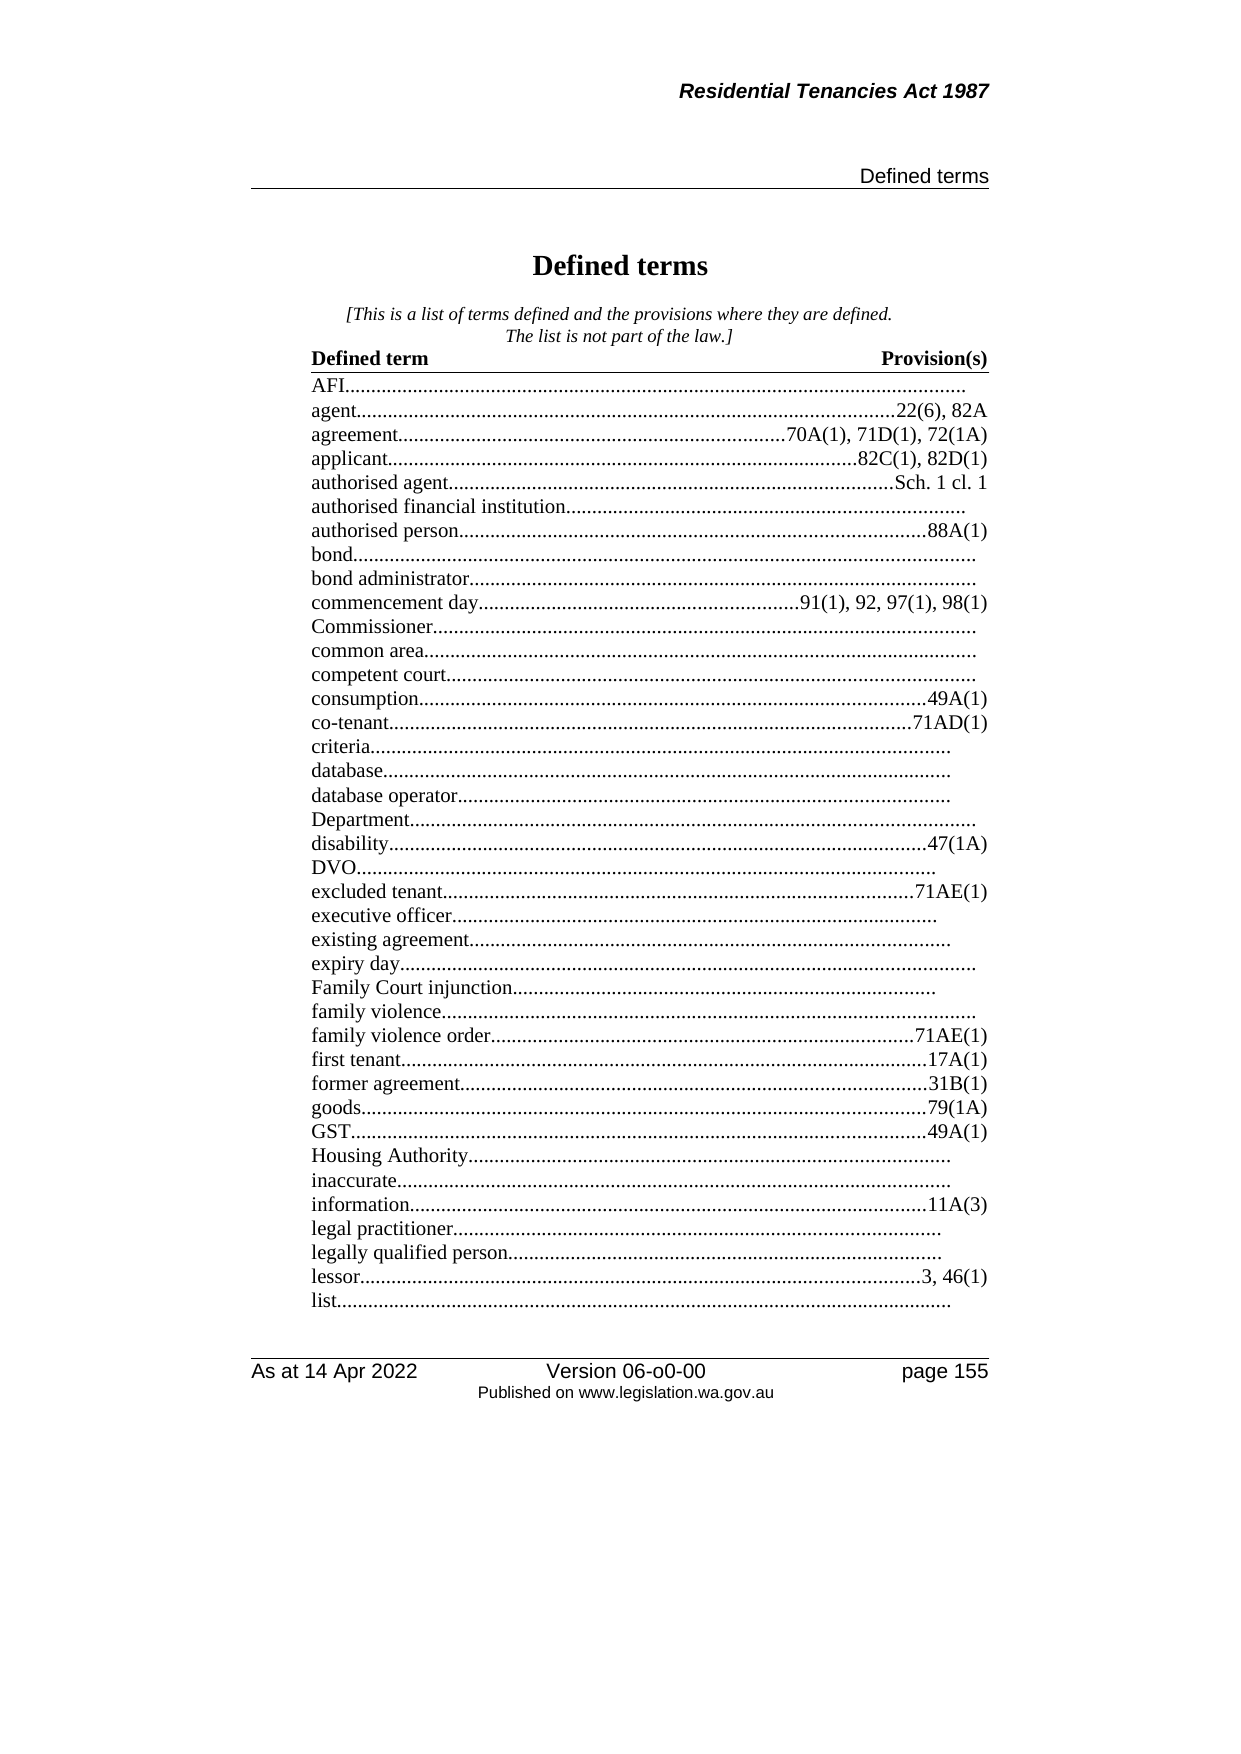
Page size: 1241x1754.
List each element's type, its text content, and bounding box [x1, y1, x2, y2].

text lessor 3, 46(1) [311, 1264, 929, 1288]
text bond 3 [311, 542, 929, 566]
text GST 49A(1) [311, 1119, 929, 1143]
text information 11A(3) [311, 1192, 929, 1216]
text former agreement 31B(1) [311, 1071, 929, 1095]
text competent court 3 [311, 662, 929, 686]
text family violence order 71AE(1) [311, 1023, 929, 1047]
text Defined term Provision(s) [311, 346, 989, 372]
subtitle Defined terms [251, 248, 989, 282]
text applicant 82C(1), 82D(1) [311, 446, 929, 470]
text family violence 3 [311, 999, 929, 1023]
text legal practitioner 22(6) [311, 1216, 929, 1240]
text authorised person 88A(1) [311, 518, 929, 542]
text co-tenant 71AD(1) [311, 710, 929, 734]
text legally qualified person 22(6) [311, 1240, 929, 1264]
text common area 3 [311, 638, 929, 662]
text bond administrator 3 [311, 566, 929, 590]
text Housing Authority 71A [311, 1143, 929, 1167]
text inaccurate 82A [311, 1167, 929, 1192]
text goods 79(1A) [311, 1095, 929, 1119]
text first tenant 17A(1) [311, 1047, 929, 1071]
text excluded tenant 71AE(1) [311, 879, 929, 903]
text database 82A [311, 758, 929, 782]
text commencement day 91(1), 92, 97(1), 98(1) [311, 590, 929, 614]
text consumption 49A(1) [311, 686, 929, 710]
text list 82A [311, 1288, 929, 1312]
text Commissioner 3 [311, 614, 929, 638]
text expiry day 3 [311, 951, 929, 975]
text Family Court injunction 71AA [311, 975, 929, 999]
text agreement 70A(1), 71D(1), 72(1A) [311, 422, 929, 446]
text authorised agent Sch. 1 cl. 1 [311, 470, 929, 494]
text authorised financial institution 92 [311, 494, 929, 518]
text DVO 71AA [311, 855, 929, 879]
text [This is a list of terms defined and the provisions where they are defined. The list is not part of the law.] [339, 303, 901, 346]
text criteria 71A [311, 734, 929, 758]
text executive officer 7A(3) [311, 903, 929, 927]
text Department 3 [311, 807, 929, 831]
text agent 22(6), 82A [311, 397, 929, 422]
text database operator 82A [311, 782, 929, 807]
text existing agreement 71H [311, 927, 929, 951]
text AFI 92 [311, 373, 929, 397]
text disability 47(1A) [311, 831, 929, 855]
